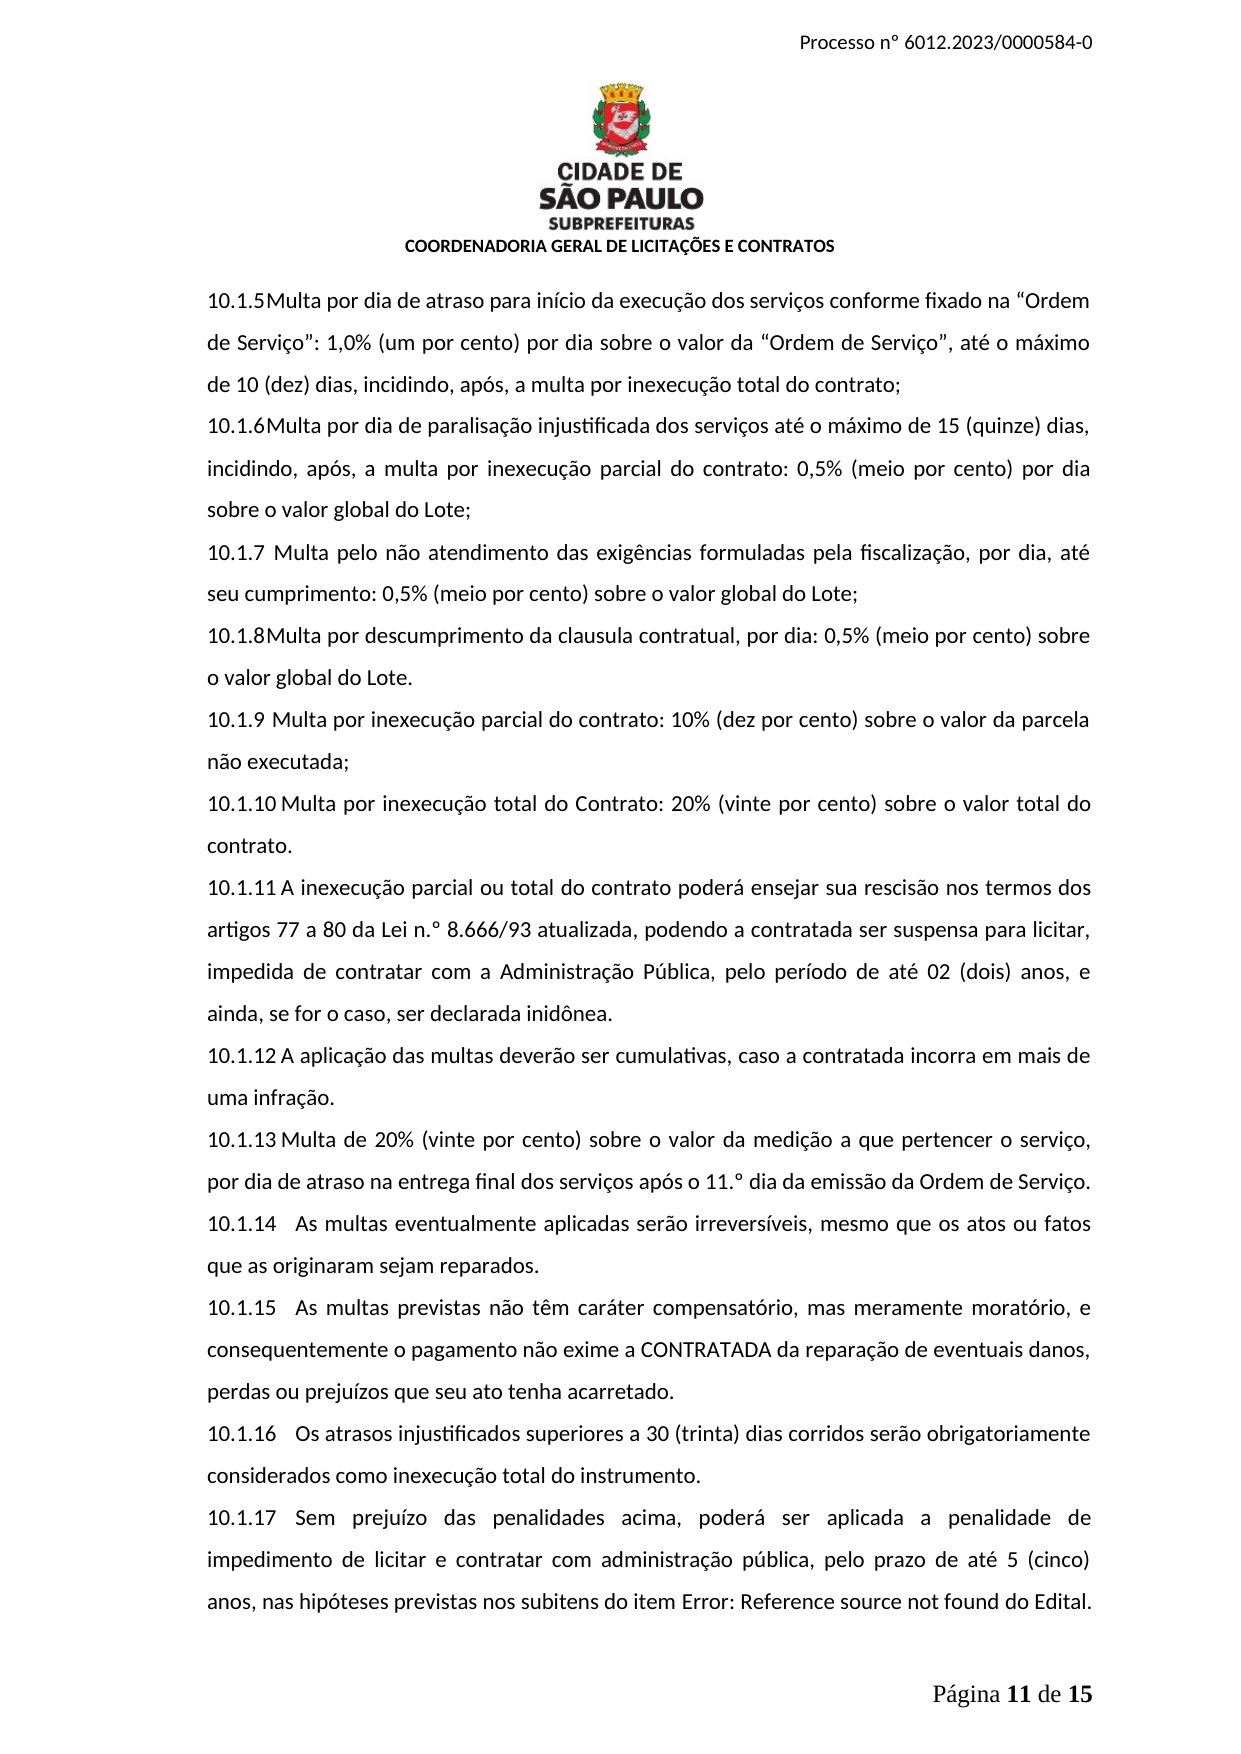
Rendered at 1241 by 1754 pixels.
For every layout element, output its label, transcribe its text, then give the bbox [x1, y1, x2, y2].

list As multas eventualmente aplicadas serão irreversíveis, mesmo que os atos ou fatos que as originaram sejam reparados. [207, 1209, 1092, 1279]
picture [536, 80, 704, 234]
list Multa por descumprimento da clausula contratual, por dia: 0,5% (meio por cento) sobre o valor global do Lote. [207, 622, 1092, 692]
list Multa de 20% (vinte por cento) sobre o valor da medição a que pertencer o serviço, por dia de atraso na entrega final dos serviços após o 11.º dia da emissão da Ordem de Serviço. [207, 1125, 1092, 1195]
list Os atrasos injustificados superiores a 30 (trinta) dias corridos serão obrigatoriamente considerados como inexecução total do instrumento. [207, 1419, 1092, 1489]
list Multa por dia de atraso para início da execução dos serviços conforme fixado na “Ordem de Serviço”: 1,0% (um por cento) por dia sobre o valor da “Ordem de Serviço”, até o máximo de 10 (dez) dias, incidindo, após, a multa por inexecução total do contrato; [207, 286, 1092, 398]
list A aplicação das multas deverão ser cumulativas, caso a contratada incorra em mais de uma infração. [207, 1041, 1092, 1111]
list Multa pelo não atendimento das exigências formuladas pela fiscalização, por dia, até seu cumprimento: 0,5% (meio por cento) sobre o valor global do Lote; [207, 538, 1092, 608]
list Multa por inexecução parcial do contrato: 10% (dez por cento) sobre o valor da parcela não executada; [207, 706, 1092, 776]
list Multa por dia de paralisação injustificada dos serviços até o máximo de 15 (quinze) dias, incidindo, após, a multa por inexecução parcial do contrato: 0,5% (meio por cento) por dia sobre o valor global do Lote; [207, 412, 1092, 524]
list A inexecução parcial ou total do contrato poderá ensejar sua rescisão nos termos dos artigos 80 da Lei n.º 8.666/93 atualizada, podendo a contratada ser suspensa para licitar, impedida de contratar com a Administração Pública, pelo período de até 02 (dois) anos, e ainda, se for o caso, ser declarada inidônea. [207, 873, 1092, 1027]
list As multas previstas não têm caráter compensatório, mas meramente moratório, e consequentemente o pagamento não exime a CONTRATADA da reparação de eventuais danos, perdas ou prejuízos que seu ato tenha acarretado. [207, 1293, 1092, 1405]
list Multa por inexecução total do Contrato: 20% (vinte por cento) sobre o valor total do contrato. [207, 789, 1092, 859]
